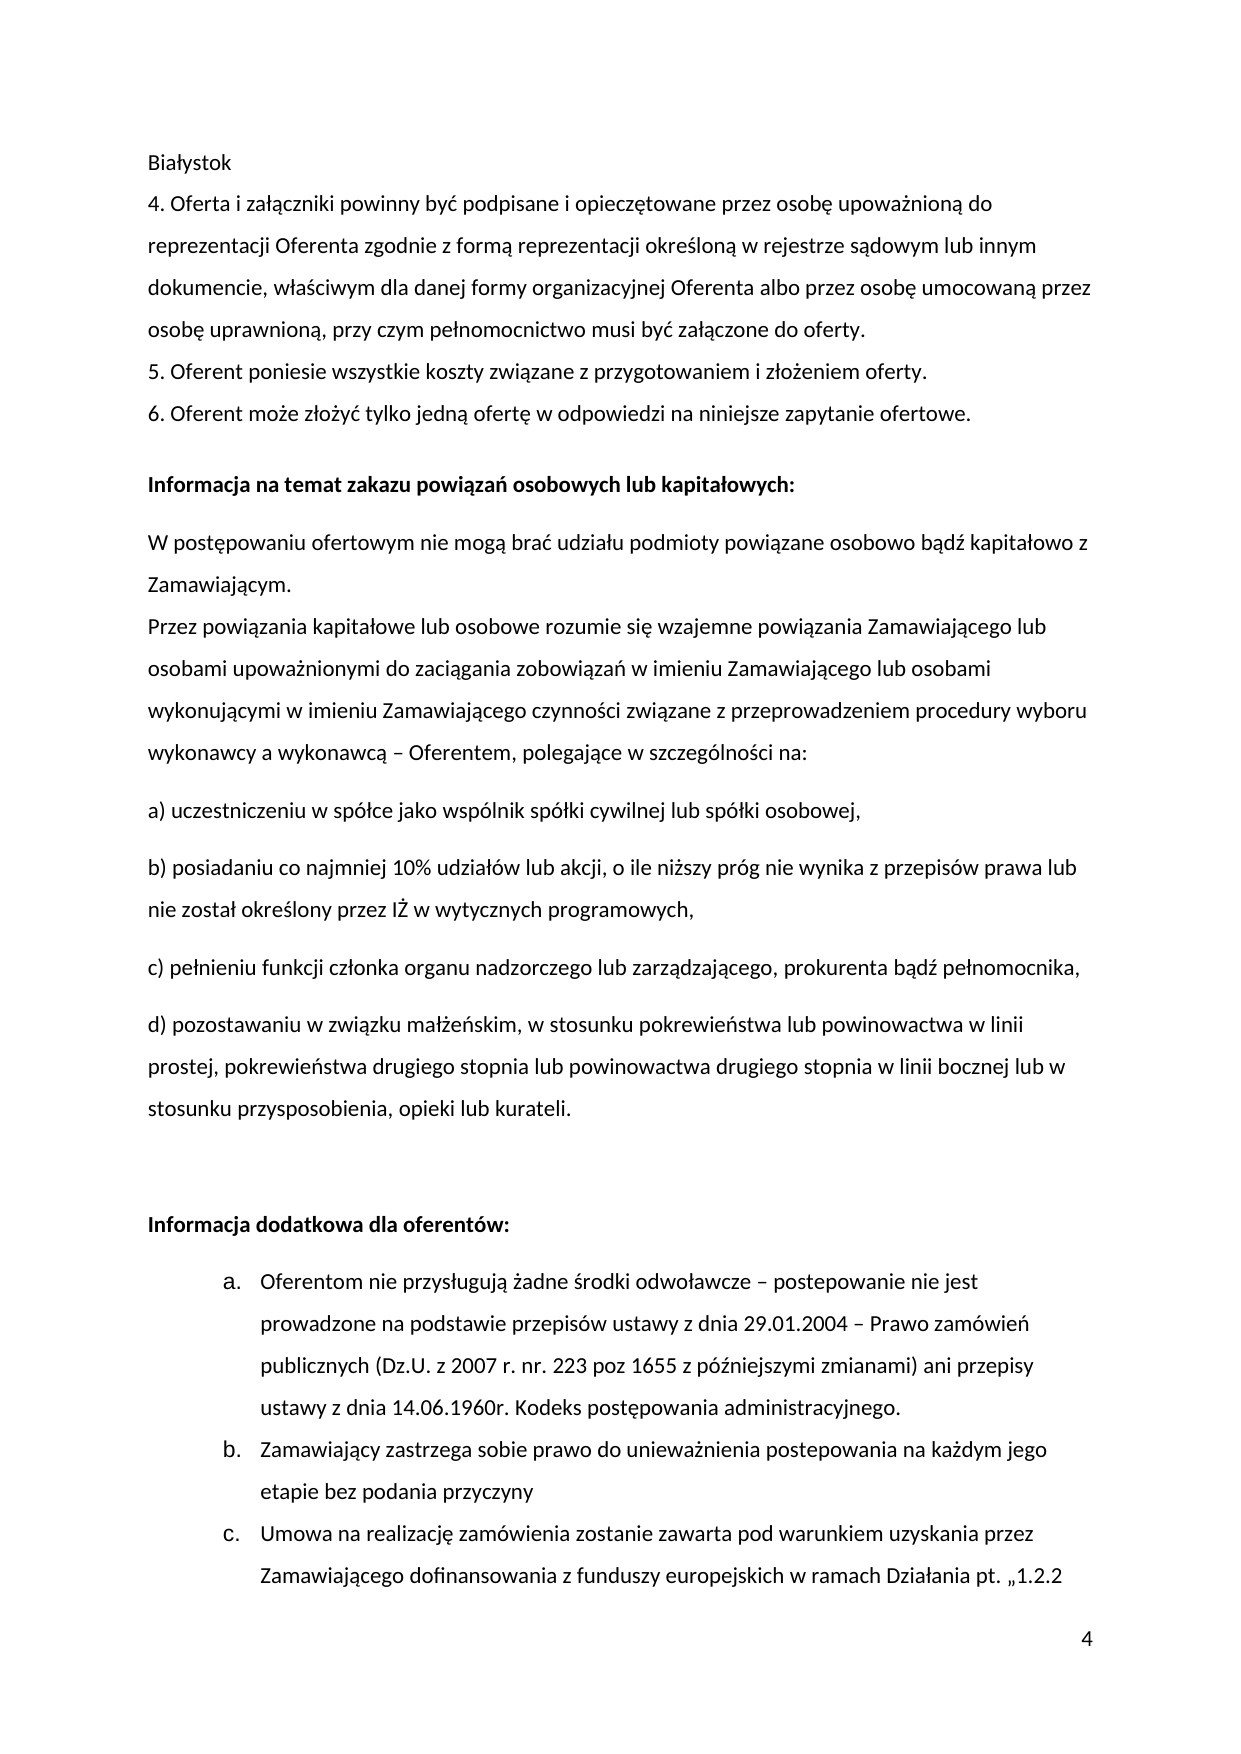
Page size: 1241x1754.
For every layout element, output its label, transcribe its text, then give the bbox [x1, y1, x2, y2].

list Oferentom nie przysługują żadne środki odwoławcze – postepowanie nie jest prowadzone na podstawie przepisów ustawy z dnia 29.01.2004 – Prawo zamówień publicznych (Dz.U. z 2007 r. nr. 223 poz 1655 z późniejszymi zmianami) ani przepisy ustawy z dnia 14.06.1960r. Kodeks postępowania administracyjnego. [223, 1267, 1093, 1421]
text b) posiadaniu co najmniej 10% udziałów lub akcji, o ile niższy próg nie wynika z przepisów prawa lub nie został określony przez IŻ w wytycznych programowych, [148, 853, 1093, 923]
text d) pozostawaniu w związku małżeńskim, w stosunku pokrewieństwa lub powinowactwa w linii prostej, pokrewieństwa drugiego stopnia lub powinowactwa drugiego stopnia w linii bocznej lub w stosunku przysposobienia, opieki lub kurateli. [148, 1011, 1093, 1122]
text W postępowaniu ofertowym nie mogą brać udziału podmioty powiązane osobowo bądź kapitałowo z Zamawiającym. Przez powiązania kapitałowe lub osobowe rozumie się wzajemne powiązania Zamawiającego lub osobami upoważnionymi do zaciągania zobowiązań w imieniu Zamawiającego lub osobami wykonującymi w imieniu Zamawiającego czynności związane z przeprowadzeniem procedury wyboru wykonawcy a wykonawcą – Oferentem, polegające w szczególności na: [148, 528, 1093, 766]
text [148, 148, 1093, 427]
text Informacja dodatkowa dla oferentów: [148, 1210, 1093, 1238]
text a) uczestniczeniu w spółce jako wspólnik spółki cywilnej lub spółki osobowej, [148, 796, 1093, 824]
text c) pełnieniu funkcji członka organu nadzorczego lub zarządzającego, prokurenta bądź pełnomocnika, [148, 953, 1093, 981]
list Zamawiający zastrzega sobie prawo do unieważnienia postepowania na każdym jego etapie bez podania przyczyny [223, 1435, 1093, 1505]
text Informacja na temat zakazu powiązań osobowych lub kapitałowych: [148, 471, 1093, 499]
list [223, 1519, 1093, 1589]
